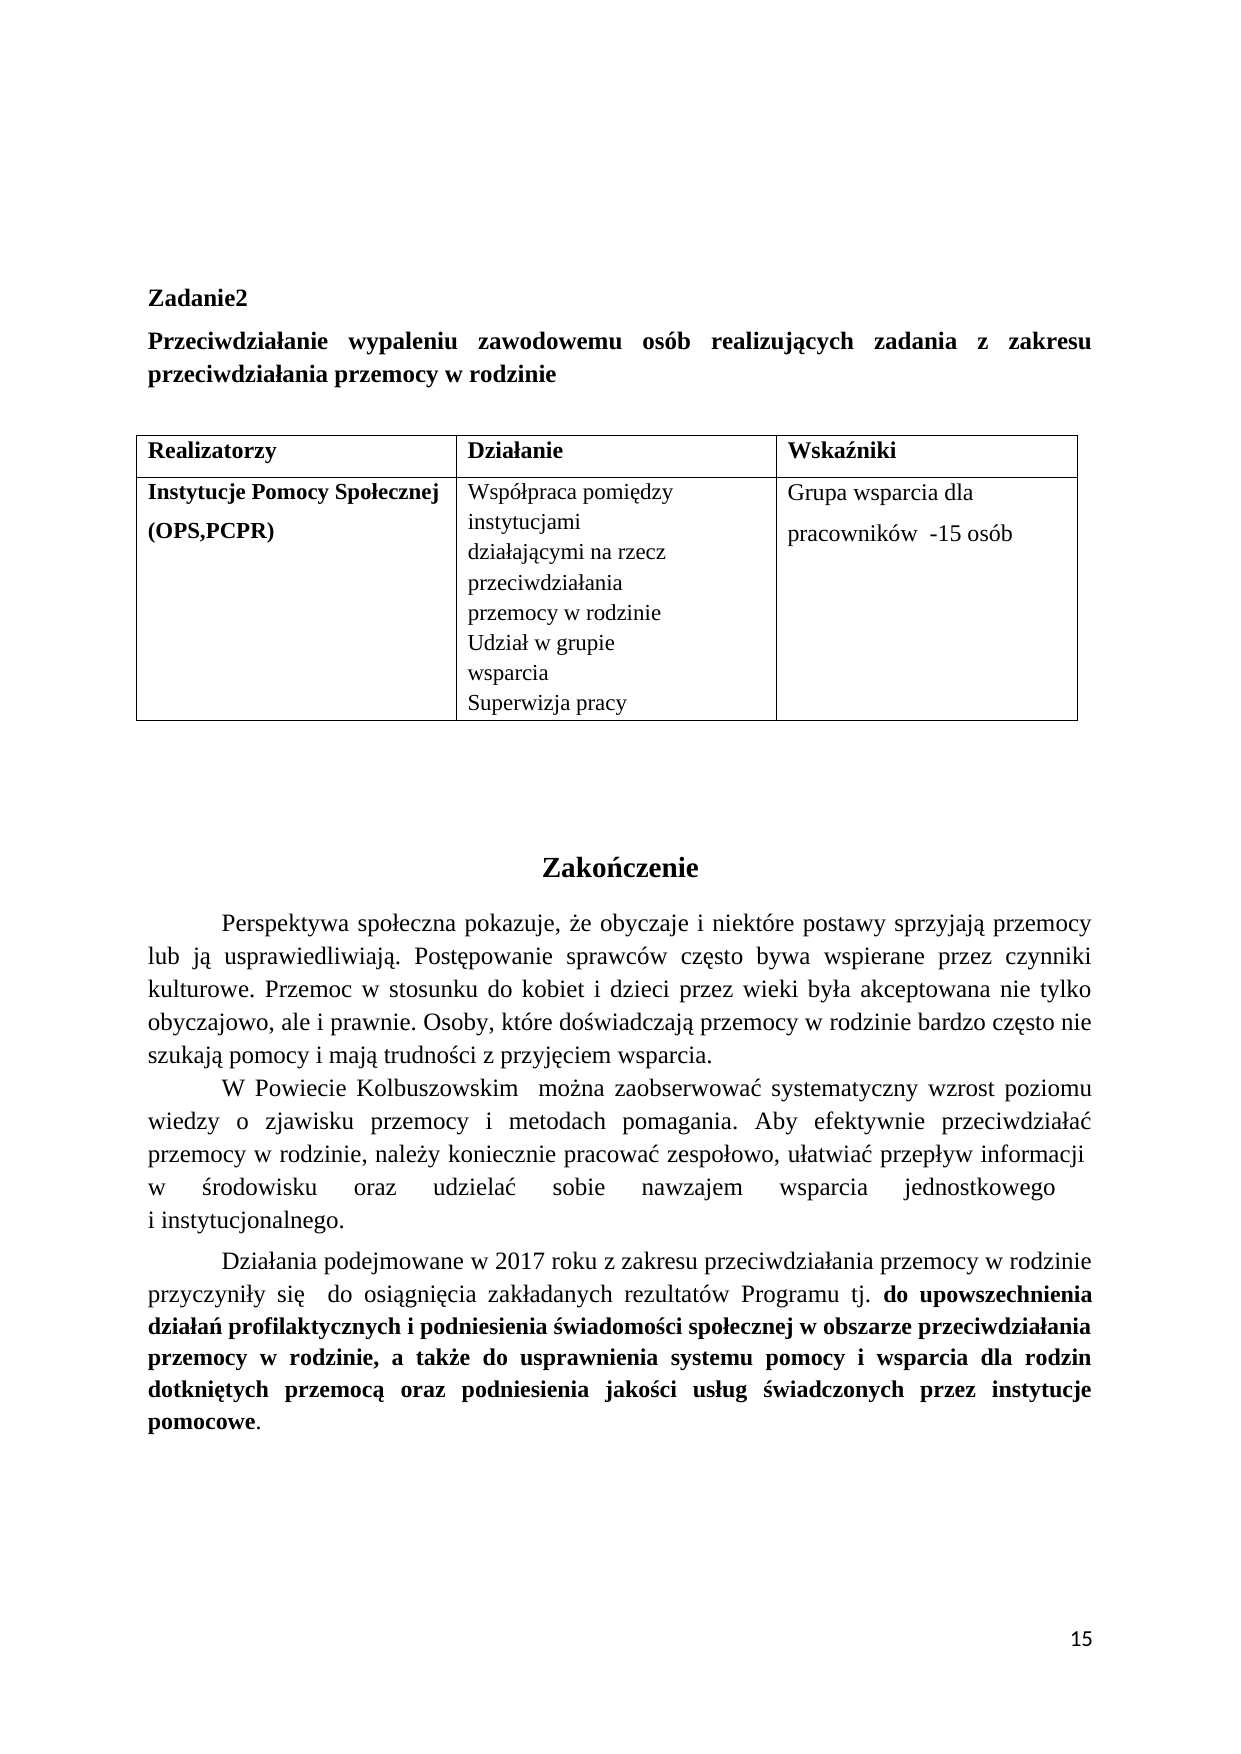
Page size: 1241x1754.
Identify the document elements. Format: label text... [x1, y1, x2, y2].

text W Powiecie Kolbuszowskim można zaobserwować systematyczny wzrost poziomu wiedzy o zjawisku przemocy i metodach pomagania. Aby efektywnie przeciwdziałać przemocy w rodzinie, należy koniecznie pracować zespołowo, ułatwiać przepływ informacji w środowisku oraz udzielać sobie nawzajem wsparcia jednostkowego i instytucjonalnego. [148, 1073, 1093, 1234]
text Zakończenie [148, 851, 1093, 884]
text Perspektywa społeczna pokazuje, że obyczaje i niektóre postawy sprzyjają przemocy lub ją usprawiedliwiają. Postępowanie sprawców często bywa wspierane przez czynniki kulturowe. Przemoc w stosunku do kobiet i dzieci przez wieki była akceptowana nie tylko obyczajowo, ale i prawnie. Osoby, które doświadczają przemocy w rodzinie bardzo często nie szukają pomocy i mają trudności z przyjęciem wsparcia. [148, 908, 1093, 1069]
table_header Wskaźniki [777, 436, 1077, 477]
table_header Działanie [457, 436, 776, 477]
text Zadanie2 [148, 283, 1093, 312]
table_header Realizatorzy [137, 436, 456, 477]
table_cell Współpraca pomiędzy instytucjami działającymi na rzecz przeciwdziałania przemocy w rodzinie Udział w grupie wsparcia Superwizja pracy [457, 478, 776, 720]
table_cell Instytucje Pomocy Społecznej (OPS,PCPR) [137, 478, 456, 720]
text Przeciwdziałanie wypaleniu zawodowemu osób realizujących zadania z zakresu przeciwdziałania przemocy w rodzinie [148, 326, 1093, 388]
table_cell Grupa wsparcia dla pracowników -15 osób [777, 478, 1077, 720]
text Działania podejmowane w 2017 roku z zakresu przeciwdziałania przemocy w rodzinie przyczyniły się do osiągnięcia zakładanych rezultatów Programu tj. do upowszechnienia działań profilaktycznych i podniesienia świadomości społecznej w obszarze przeciwdziałania przemocy w rodzinie, a także do usprawnienia systemu pomocy i wsparcia dla rodzin dotkniętych przemocą oraz podniesienia jakości usług świadczonych przez instytucje pomocowe. [148, 1246, 1093, 1434]
